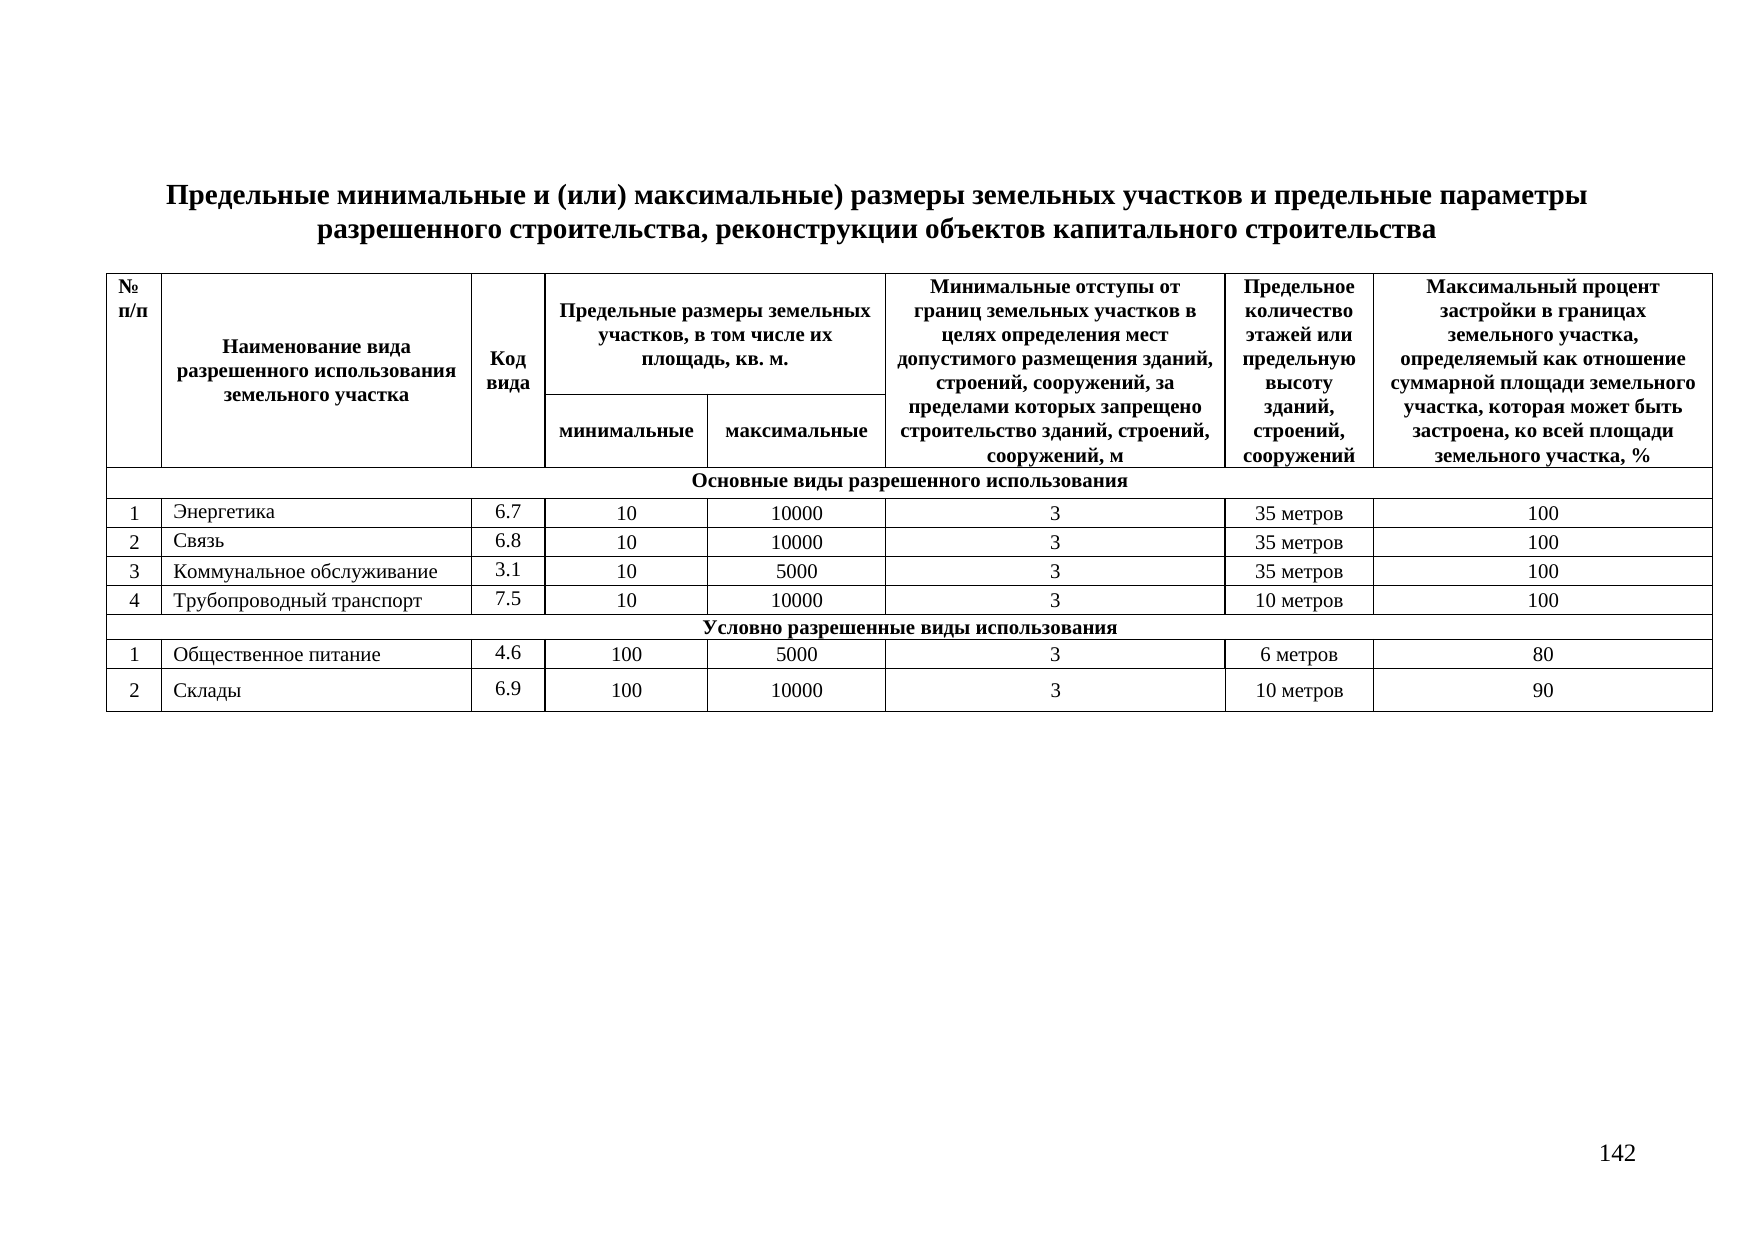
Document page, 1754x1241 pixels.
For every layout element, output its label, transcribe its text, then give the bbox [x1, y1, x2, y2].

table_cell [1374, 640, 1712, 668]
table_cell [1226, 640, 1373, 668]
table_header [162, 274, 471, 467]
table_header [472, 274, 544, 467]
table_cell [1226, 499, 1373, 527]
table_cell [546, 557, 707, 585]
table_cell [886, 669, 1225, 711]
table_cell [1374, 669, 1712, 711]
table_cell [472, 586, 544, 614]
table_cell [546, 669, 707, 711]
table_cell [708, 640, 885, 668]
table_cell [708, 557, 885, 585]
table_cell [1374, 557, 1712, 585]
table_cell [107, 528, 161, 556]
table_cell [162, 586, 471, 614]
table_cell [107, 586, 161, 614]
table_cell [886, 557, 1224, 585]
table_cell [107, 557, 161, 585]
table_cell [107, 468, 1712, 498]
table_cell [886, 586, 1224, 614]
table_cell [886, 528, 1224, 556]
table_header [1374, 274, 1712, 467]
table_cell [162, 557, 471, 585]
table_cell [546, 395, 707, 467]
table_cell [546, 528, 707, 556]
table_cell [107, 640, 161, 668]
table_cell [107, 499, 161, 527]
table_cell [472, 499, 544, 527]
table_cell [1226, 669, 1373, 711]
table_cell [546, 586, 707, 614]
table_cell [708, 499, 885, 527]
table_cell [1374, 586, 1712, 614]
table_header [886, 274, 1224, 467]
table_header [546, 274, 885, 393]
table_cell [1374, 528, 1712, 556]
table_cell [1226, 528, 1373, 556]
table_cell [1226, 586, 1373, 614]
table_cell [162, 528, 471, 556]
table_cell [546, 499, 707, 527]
text Предельные минимальные и (или) максимальные) размеры земельных участков и предельные параметры разрешенного строительства, реконструкции объектов капитального строительства [118, 177, 1636, 244]
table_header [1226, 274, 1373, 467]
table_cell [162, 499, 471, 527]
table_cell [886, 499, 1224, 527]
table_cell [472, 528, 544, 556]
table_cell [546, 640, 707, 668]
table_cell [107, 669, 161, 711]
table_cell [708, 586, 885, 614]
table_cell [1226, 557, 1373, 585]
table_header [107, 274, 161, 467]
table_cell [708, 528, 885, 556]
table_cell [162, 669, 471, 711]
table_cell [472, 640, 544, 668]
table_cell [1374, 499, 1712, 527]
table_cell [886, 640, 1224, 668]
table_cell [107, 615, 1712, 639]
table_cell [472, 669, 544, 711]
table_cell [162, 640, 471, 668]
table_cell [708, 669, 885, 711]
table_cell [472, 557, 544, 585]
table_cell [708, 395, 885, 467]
